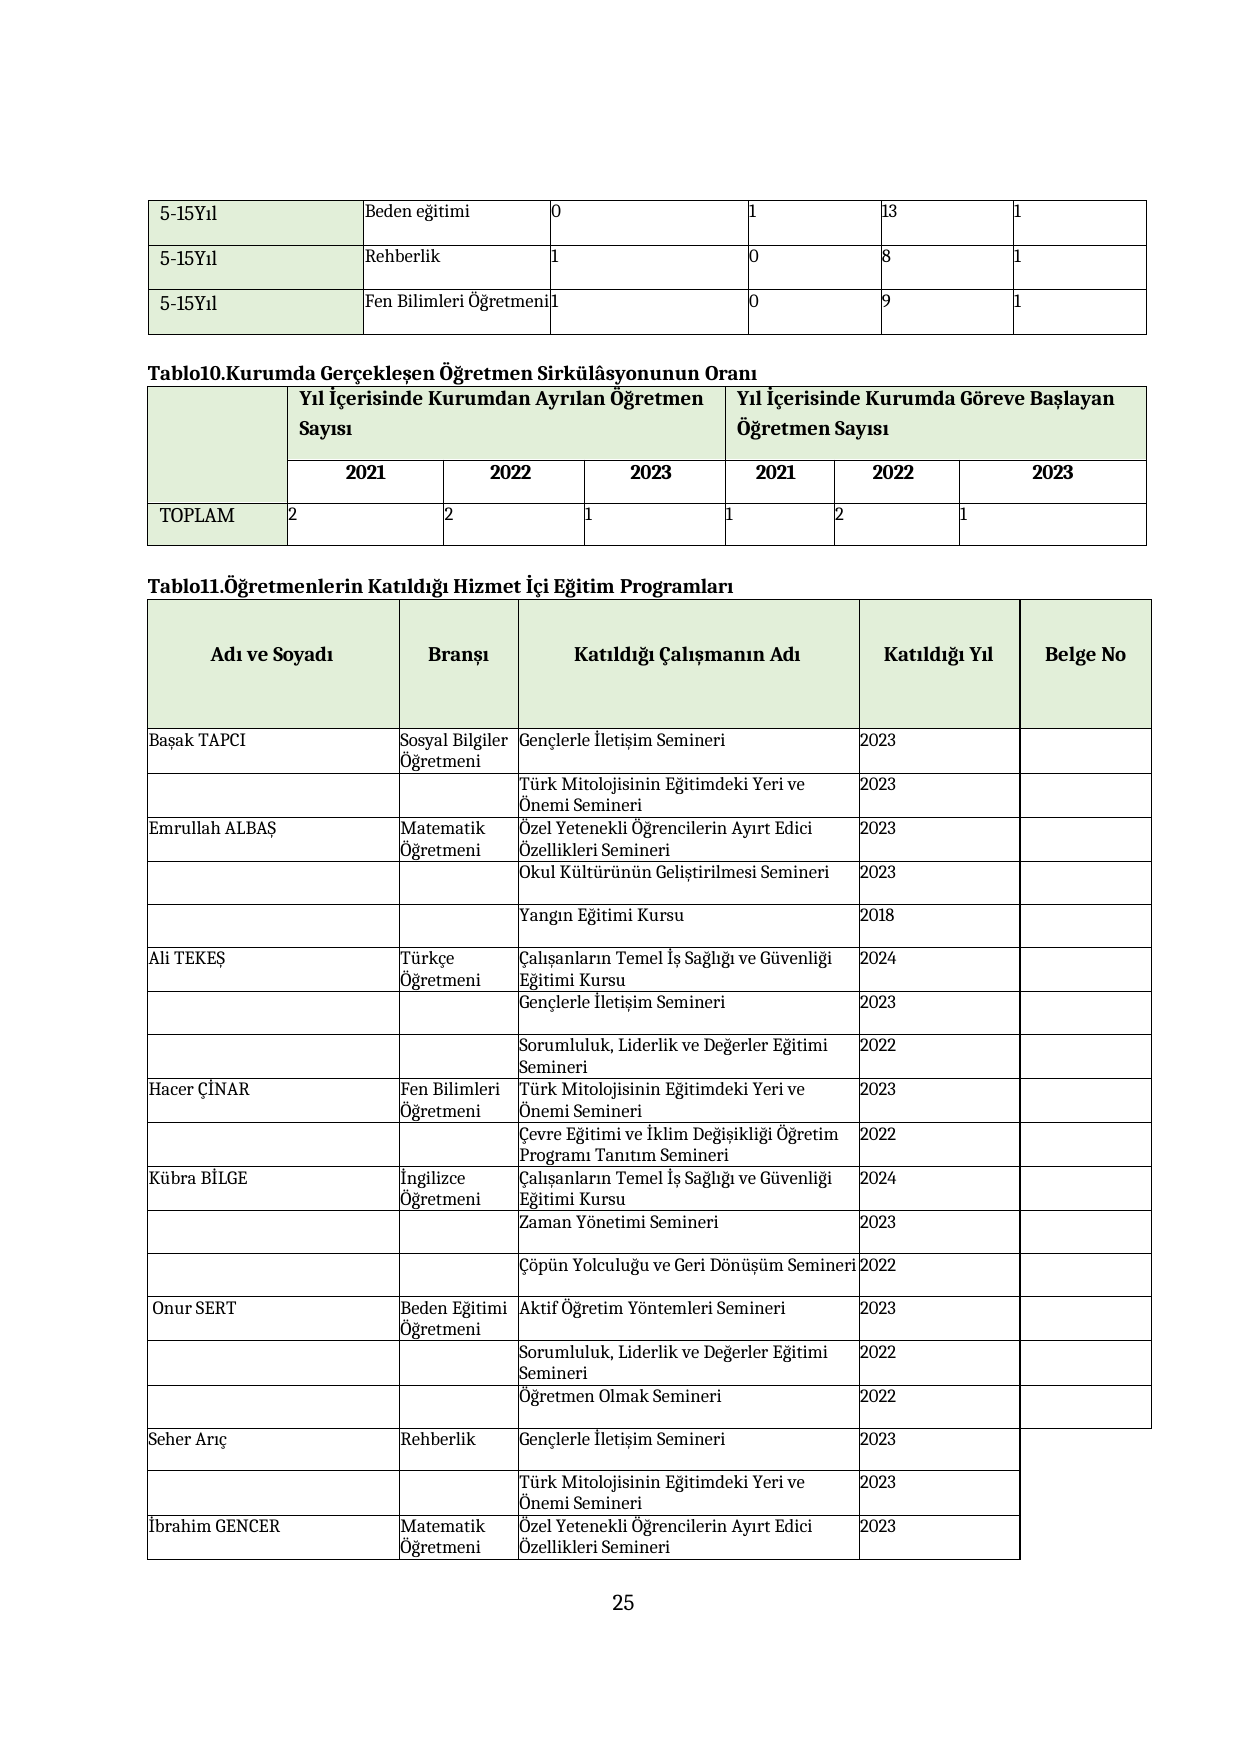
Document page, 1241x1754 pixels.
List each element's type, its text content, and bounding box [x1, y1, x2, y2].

table_cell Çöpün Yolculuğu ve Geri Dönüşüm Semineri [519, 1254, 859, 1296]
table_cell [148, 905, 399, 947]
table_cell 2024 [860, 948, 1019, 991]
table_cell Emrullah ALBAŞ [148, 818, 399, 861]
table_cell [1021, 1341, 1151, 1384]
table_cell 2023 [860, 818, 1019, 861]
table_cell 13 [882, 201, 1013, 245]
table_cell Kübra BİLGE [148, 1167, 399, 1210]
table_cell 1 [585, 504, 725, 545]
table_cell [1021, 1386, 1151, 1427]
table_cell 0 [551, 201, 748, 245]
table_header Katıldığı Çalışmanın Adı [519, 600, 859, 728]
table_cell Gençlerle İletişim Semineri [519, 1429, 859, 1470]
table_header Yıl İçerisinde Kurumda Göreve Başlayan Öğretmen Sayısı [726, 387, 1146, 459]
table_cell Çalışanların Temel İş Sağlığı ve Güvenliği Eğitimi Kursu [626, 948, 859, 991]
table_cell [1021, 774, 1151, 817]
table_cell 5-15Yıl [149, 201, 363, 245]
table_cell 2018 [860, 905, 1019, 947]
table_cell 2023 [860, 1297, 1019, 1340]
table_cell [400, 1254, 518, 1296]
table_cell Türkçe Öğretmeni [400, 948, 518, 991]
table_cell [400, 1035, 518, 1078]
table_cell 1 [551, 246, 748, 289]
table_cell Öğretmen Olmak Semineri [519, 1386, 859, 1427]
table_cell 2023 [860, 1079, 1019, 1122]
table_header Yıl İçerisinde Kurumdan Ayrılan Öğretmen Sayısı [288, 387, 725, 459]
table_cell 2021 [288, 461, 443, 502]
table_cell [1021, 729, 1151, 772]
table_header Belge No [1021, 600, 1151, 728]
table_cell 2022 [860, 1254, 1019, 1296]
table_cell Aktif Öğretim Yöntemleri Semineri [519, 1297, 859, 1340]
table_cell [400, 992, 518, 1034]
table_header Katıldığı Yıl [860, 600, 1019, 728]
table_cell [400, 774, 518, 817]
table_cell Onur SERT [148, 1297, 399, 1340]
table_cell 2023 [960, 461, 1146, 502]
table_cell Özel Yetenekli Öğrencilerin Ayırt Edici Özellikleri Semineri [671, 1516, 859, 1559]
table_cell Matematik Öğretmeni [400, 1516, 518, 1559]
table_cell Beden eğitimi [364, 201, 550, 245]
table_header [148, 387, 287, 502]
table_cell Sorumluluk, Liderlik ve Değerler Eğitimi Semineri [588, 1341, 859, 1384]
table_cell 1 [1014, 290, 1146, 334]
table_cell Gençlerle İletişim Semineri [519, 729, 859, 772]
table_cell [148, 1035, 399, 1078]
table_cell 2021 [726, 461, 834, 502]
table_cell [148, 774, 399, 817]
table_cell 2022 [860, 1035, 1019, 1078]
table_cell 2023 [585, 461, 725, 502]
table_cell Fen Bilimleri Öğretmeni [400, 1079, 518, 1122]
table_cell 1 [1014, 246, 1146, 289]
table_cell [1021, 818, 1151, 861]
table_cell Seher Arıç [148, 1429, 399, 1470]
table_cell 2022 [835, 461, 959, 502]
table_cell [148, 992, 399, 1034]
table_cell 1 [960, 504, 1146, 545]
table_cell [1021, 1297, 1151, 1340]
table_cell 2024 [860, 1167, 1019, 1210]
table_cell Yangın Eğitimi Kursu [519, 905, 859, 947]
table_cell 0 [749, 246, 881, 289]
table_cell Rehberlik [364, 246, 550, 289]
table_cell [148, 862, 399, 904]
table_cell Beden Eğitimi Öğretmeni [400, 1297, 518, 1340]
text Tablo10.Kurumda Gerçekleşen Öğretmen Sirkülâsyonunun Oranı [148, 362, 1198, 386]
table_cell 2 [835, 504, 959, 545]
table_cell 2023 [860, 774, 1019, 817]
table_cell [1021, 1167, 1151, 1210]
table_cell Gençlerle İletişim Semineri [519, 992, 859, 1034]
table_cell 1 [551, 290, 748, 334]
table_cell [1021, 1123, 1151, 1166]
table_cell [1021, 948, 1151, 991]
table_cell 8 [882, 246, 1013, 289]
table_cell 5-15Yıl [149, 290, 363, 334]
table_cell [148, 1471, 399, 1514]
table_header Branşı [400, 600, 518, 728]
table_cell 2022 [444, 461, 584, 502]
table_cell [1021, 1211, 1151, 1253]
table_cell Hacer ÇİNAR [148, 1079, 399, 1122]
table_cell [1021, 1035, 1151, 1078]
table_cell Sorumluluk, Liderlik ve Değerler Eğitimi Semineri [588, 1035, 859, 1078]
table_cell 2023 [860, 729, 1019, 772]
table_cell [148, 1123, 399, 1166]
table_cell [1021, 1254, 1151, 1296]
table_cell [148, 1341, 399, 1384]
table_cell Sosyal Bilgiler Öğretmeni [400, 729, 518, 772]
table_cell Başak TAPCI [148, 729, 399, 772]
table_cell 5-15Yıl [149, 246, 363, 289]
table_cell [400, 905, 518, 947]
table_cell 2023 [860, 992, 1019, 1034]
table_cell 2022 [860, 1386, 1019, 1427]
table_cell [400, 1341, 518, 1384]
table_cell Özel Yetenekli Öğrencilerin Ayırt Edici Özellikleri Semineri [671, 818, 859, 861]
table_cell 2023 [860, 1211, 1019, 1253]
table_cell 2023 [860, 862, 1019, 904]
table_cell 1 [749, 201, 881, 245]
table_cell 0 [749, 290, 881, 334]
table_cell [148, 1386, 399, 1427]
table_cell [1021, 862, 1151, 904]
table_cell 2023 [860, 1516, 1019, 1559]
table_cell TOPLAM [148, 504, 287, 545]
table_cell Çalışanların Temel İş Sağlığı ve Güvenliği Eğitimi Kursu [519, 1167, 859, 1210]
table_cell Matematik Öğretmeni [400, 818, 518, 861]
table_cell 2 [444, 504, 584, 545]
table_header Adı ve Soyadı [148, 600, 399, 728]
table_cell Türk Mitolojisinin Eğitimdeki Yeri ve Önemi Semineri [642, 774, 859, 817]
table_cell [400, 1386, 518, 1427]
table_cell [400, 862, 518, 904]
table_cell [1021, 1079, 1151, 1122]
table_cell 2022 [860, 1123, 1019, 1166]
table_cell 2022 [860, 1341, 1019, 1384]
table_cell İngilizce Öğretmeni [400, 1167, 518, 1210]
text Tablo11.Öğretmenlerin Katıldığı Hizmet İçi Eğitim Programları [148, 575, 1198, 599]
table_cell [1021, 905, 1151, 947]
table_cell Fen Bilimleri Öğretmeni [364, 290, 550, 334]
table_cell 2 [288, 504, 443, 545]
table_cell 1 [1014, 201, 1146, 245]
table_cell Türk Mitolojisinin Eğitimdeki Yeri ve Önemi Semineri [642, 1471, 859, 1514]
table_cell Çevre Eğitimi ve İklim Değişikliği Öğretim Programı Tanıtım Semineri [519, 1123, 859, 1166]
table_cell [1021, 992, 1151, 1034]
table_cell Okul Kültürünün Geliştirilmesi Semineri [519, 862, 859, 904]
table_cell 9 [882, 290, 1013, 334]
table_cell [400, 1471, 518, 1514]
table_cell [400, 1123, 518, 1166]
table_cell Rehberlik [400, 1429, 518, 1470]
table_cell Zaman Yönetimi Semineri [519, 1211, 859, 1253]
table_cell [148, 1211, 399, 1253]
table_cell 2023 [860, 1471, 1019, 1514]
table_cell Ali TEKEŞ [148, 948, 399, 991]
table_cell 1 [726, 504, 834, 545]
table_cell [148, 1254, 399, 1296]
table_cell [400, 1211, 518, 1253]
table_cell Türk Mitolojisinin Eğitimdeki Yeri ve Önemi Semineri [642, 1079, 859, 1122]
table_cell 2023 [860, 1429, 1019, 1470]
table_cell İbrahim GENCER [148, 1516, 399, 1559]
